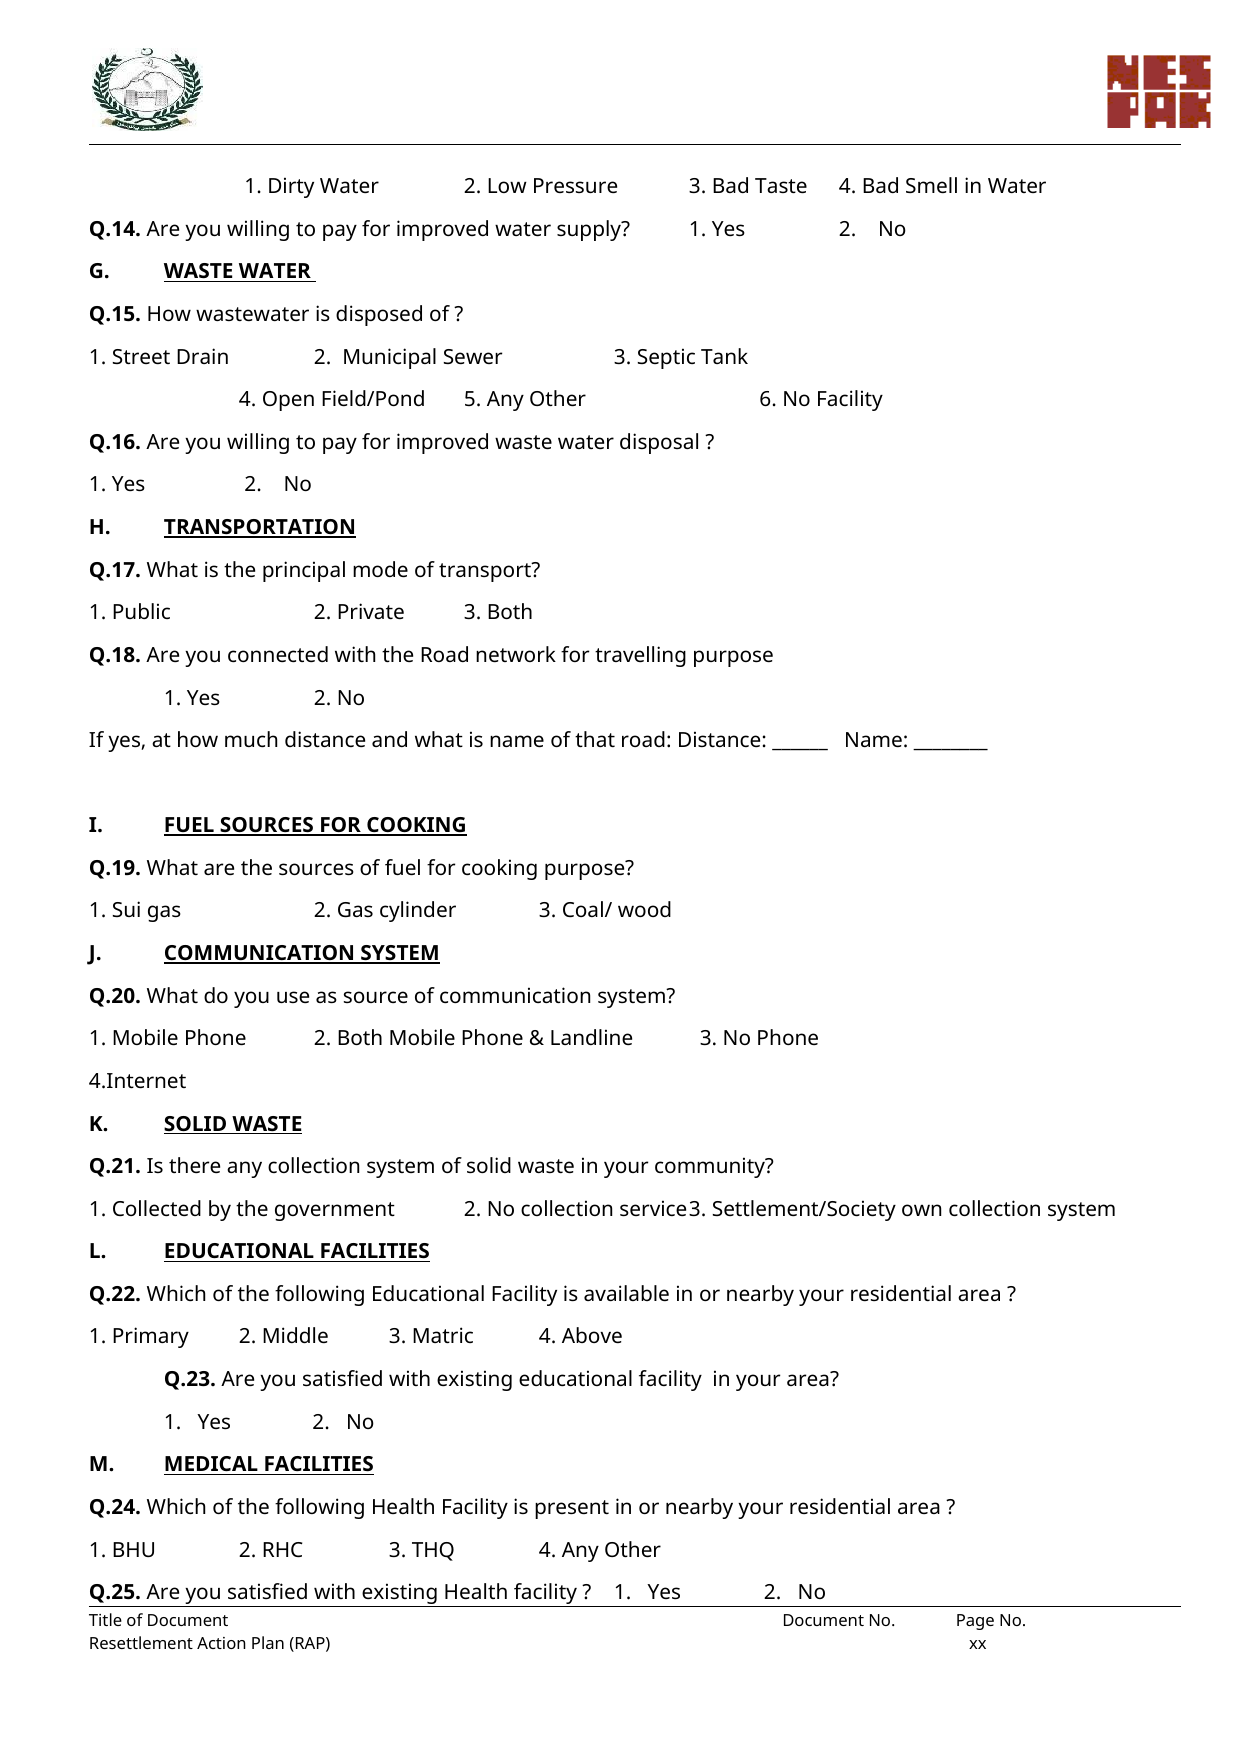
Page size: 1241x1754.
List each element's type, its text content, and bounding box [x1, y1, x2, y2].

text Q.18. Are you connected with the Road network for travelling purpose [89, 640, 1181, 668]
text 4.Internet [89, 1066, 1181, 1094]
text 1. Yes 2. No [89, 469, 1181, 498]
text 1. Primary 2. Middle 3. Matric 4. Above [89, 1322, 1181, 1350]
text Q.21. Is there any collection system of solid waste in your community? [89, 1151, 1181, 1180]
list COMMUNICATION SYSTEM [89, 938, 1181, 967]
text Q.20. What do you use as source of communication system? [89, 981, 1181, 1009]
picture [92, 48, 203, 131]
text If yes, at how much distance and what is name of that road: Distance: ______ Name: ________ [89, 725, 1181, 754]
list SOLID WASTE [89, 1109, 1181, 1137]
text 1. Mobile Phone 2. Both Mobile Phone & Landline 3. No Phone [89, 1023, 1181, 1052]
text Q.17. What is the principal mode of transport? [89, 555, 1181, 583]
text 1. Sui gas 2. Gas cylinder 3. Coal/ wood [89, 896, 1181, 924]
text Q.16. Are you willing to pay for improved waste water disposal ? [89, 427, 1181, 455]
list EDUCATIONAL FACILITIES [89, 1236, 1181, 1265]
text 1. Public 2. Private 3. Both [89, 597, 1181, 626]
text Q.22. Which of the following Educational Facility is available in or nearby your residential area ? [89, 1279, 1181, 1307]
text Q.24. Which of the following Health Facility is present in or nearby your residential area ? [89, 1492, 1181, 1521]
list WASTE WATER [89, 257, 1181, 285]
text Q.23. Are you satisfied with existing educational facility in your area? [89, 1364, 1181, 1393]
list FUEL SOURCES FOR COOKING [89, 810, 1181, 839]
text 1. Dirty Water 2. Low Pressure 3. Bad Taste 4. Bad Smell in Water [89, 145, 1181, 200]
text 4. Open Field/Pond 5. Any Other 6. No Facility [89, 384, 1181, 413]
list MEDICAL FACILITIES [89, 1449, 1181, 1478]
text Q.19. What are the sources of fuel for cooking purpose? [89, 853, 1181, 881]
text 1. Yes 2. No [89, 683, 1181, 711]
text 1. BHU 2. RHC 3. THQ 4. Any Other [89, 1535, 1181, 1563]
list TRANSPORTATION [89, 512, 1181, 541]
text 1. Collected by the government 2. No collection service 3. Settlement/Society own collection system [89, 1194, 1181, 1222]
text Q.14. Are you willing to pay for improved water supply? 1. Yes 2. No [89, 214, 1181, 242]
text Q.15. How wastewater is disposed of ? [89, 299, 1181, 328]
text 1. Yes 2. No [89, 1407, 1181, 1435]
text 1. Street Drain 2. Municipal Sewer 3. Septic Tank [89, 342, 1181, 370]
text Q.25. Are you satisfied with existing Health facility ? 1. Yes 2. No [89, 1577, 1181, 1606]
